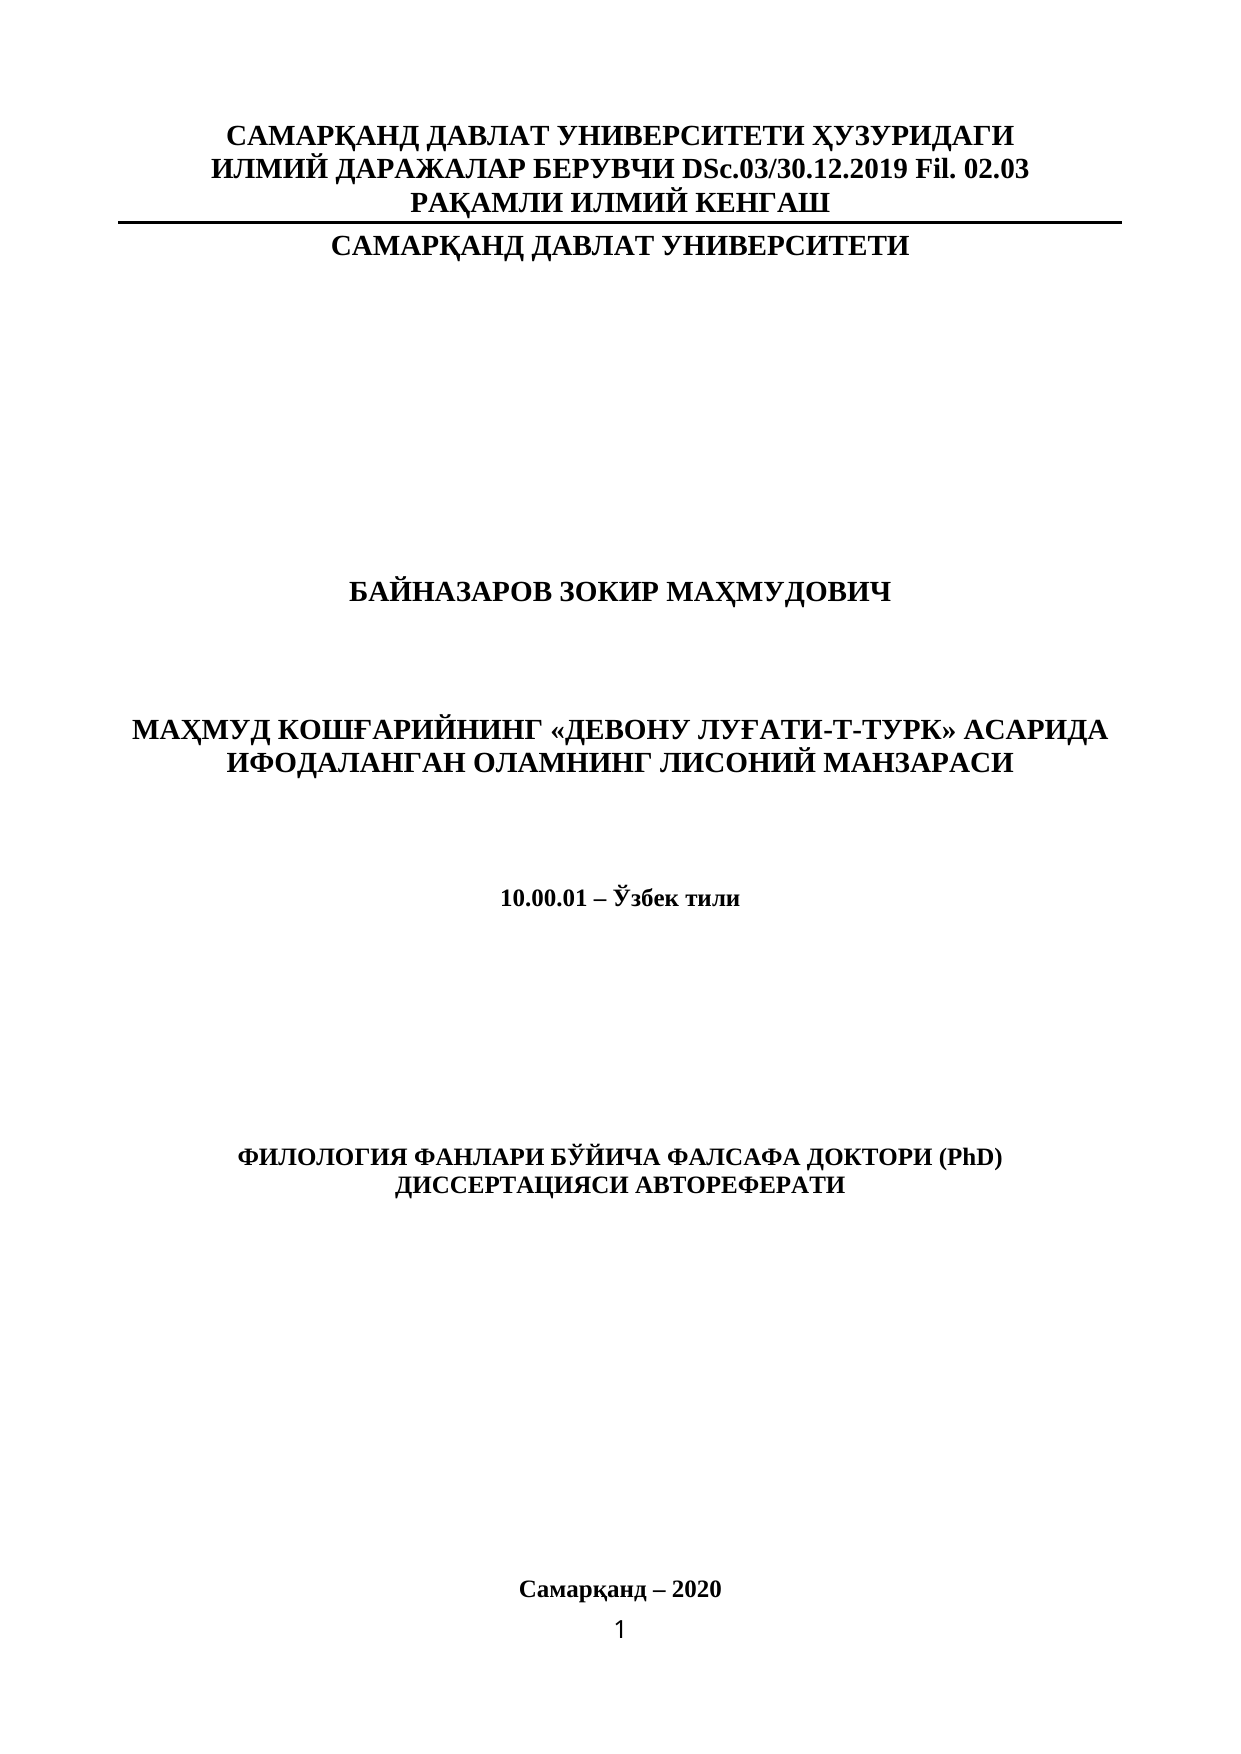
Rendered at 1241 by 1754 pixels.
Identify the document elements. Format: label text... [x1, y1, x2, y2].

subtitle МАҲМУД КОШҒАРИЙНИНГ «ДЕВОНУ ЛУҒАТИ-Т-ТУРК» АСАРИДА ИФОДАЛАНГАН ОЛАМНИНГ ЛИСОНИЙ МАНЗАРАСИ [118, 712, 1122, 779]
text РАҚАМЛИ ИЛМИЙ КЕНГАШ [118, 185, 1122, 221]
text ФИЛОЛОГИЯ ФАНЛАРИ БЎЙИЧА ФАЛСАФА ДОКТОРИ (PhD) [118, 1142, 1122, 1171]
text САМАРҚАНД ДАВЛАТ УНИВЕРСИТЕТИ ҲУЗУРИДАГИ [118, 118, 1122, 152]
text Самарқанд – 2020 [118, 1574, 1122, 1603]
text САМАРҚАНД ДАВЛАТ УНИВЕРСИТЕТИ [118, 228, 1122, 262]
text 10.00.01 – Ўзбек тили [118, 883, 1122, 912]
text ИЛМИЙ ДАРАЖАЛАР БЕРУВЧИ DSc.03/30.12.2019 Fil. 02.03 [118, 152, 1122, 185]
subtitle БАЙНАЗАРОВ ЗОКИР МАҲМУДОВИЧ [118, 574, 1122, 608]
text ДИССЕРТАЦИЯСИ АВТОРЕФЕРАТИ [118, 1171, 1122, 1199]
